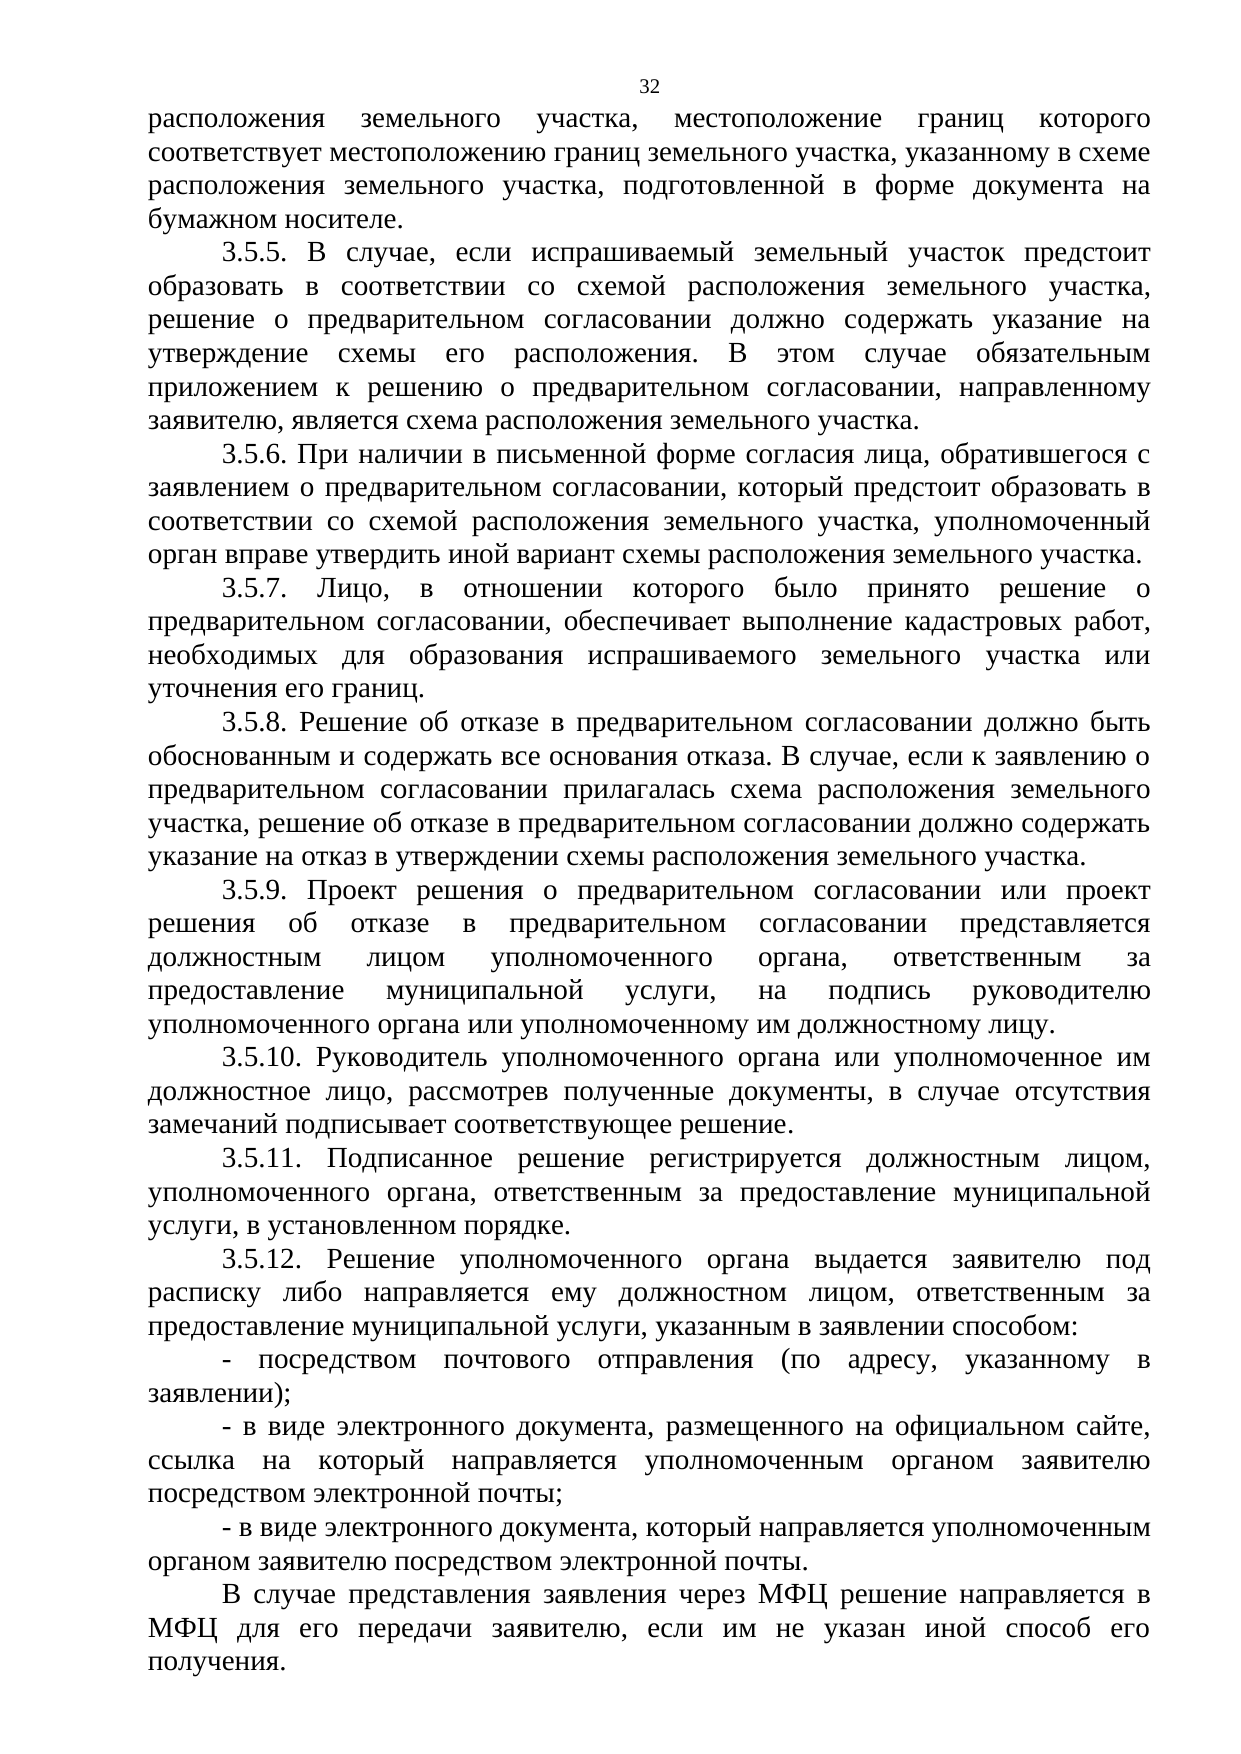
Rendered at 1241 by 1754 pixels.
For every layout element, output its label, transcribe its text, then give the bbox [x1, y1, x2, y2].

text 3.5.10. Руководитель уполномоченного органа или уполномоченное им должностное лицо, рассмотрев полученные документы, в случае отсутствия замечаний подписывает соответствующее решение. [148, 1039, 1152, 1140]
text 3.5.9. Проект решения о предварительном согласовании или проект решения об отказе в предварительном согласовании представляется должностным лицом уполномоченного органа, ответственным за предоставление муниципальной услуги, на подпись руководителю уполномоченного органа или уполномоченному им должностному лицу. [148, 872, 1152, 1039]
text 3.5.12. Решение уполномоченного органа выдается заявителю под расписку либо направляется ему должностном лицом, ответственным за предоставление муниципальной услуги, указанным в заявлении способом: [148, 1241, 1152, 1341]
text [148, 100, 1152, 234]
text - в виде электронного документа, который направляется уполномоченным органом заявителю посредством электронной почты. [148, 1509, 1152, 1576]
text - в виде электронного документа, размещенного на официальном сайте, ссылка на который направляется уполномоченным органом заявителю посредством электронной почты; [148, 1408, 1152, 1509]
text 3.5.5. В случае, если испрашиваемый земельный участок предстоит образовать в соответствии со схемой расположения земельного участка, решение о предварительном согласовании должно содержать указание на утверждение схемы его расположения. В этом случае обязательным приложением к решению о предварительном согласовании, направленному заявителю, является схема расположения земельного участка. [148, 234, 1152, 436]
text В случае представления заявления через МФЦ решение направляется в МФЦ для его передачи заявителю, если им не указан иной способ его получения. [148, 1576, 1152, 1677]
text 3.5.7. Лицо, в отношении которого было принято решение о предварительном согласовании, обеспечивает выполнение кадастровых работ, необходимых для образования испрашиваемого земельного участка или уточнения его границ. [148, 570, 1152, 704]
text 3.5.8. Решение об отказе в предварительном согласовании должно быть обоснованным и содержать все основания отказа. В случае, если к заявлению о предварительном согласовании прилагалась схема расположения земельного участка, решение об отказе в предварительном согласовании должно содержать указание на отказ в утверждении схемы расположения земельного участка. [148, 704, 1152, 872]
text 3.5.11. Подписанное решение регистрируется должностным лицом, уполномоченного органа, ответственным за предоставление муниципальной услуги, в установленном порядке. [148, 1140, 1152, 1241]
text - посредством почтового отправления (по адресу, указанному в заявлении); [148, 1341, 1152, 1408]
text 3.5.6. При наличии в письменной форме согласия лица, обратившегося с заявлением о предварительном согласовании, который предстоит образовать в соответствии со схемой расположения земельного участка, уполномоченный орган вправе утвердить иной вариант схемы расположения земельного участка. [148, 436, 1152, 570]
